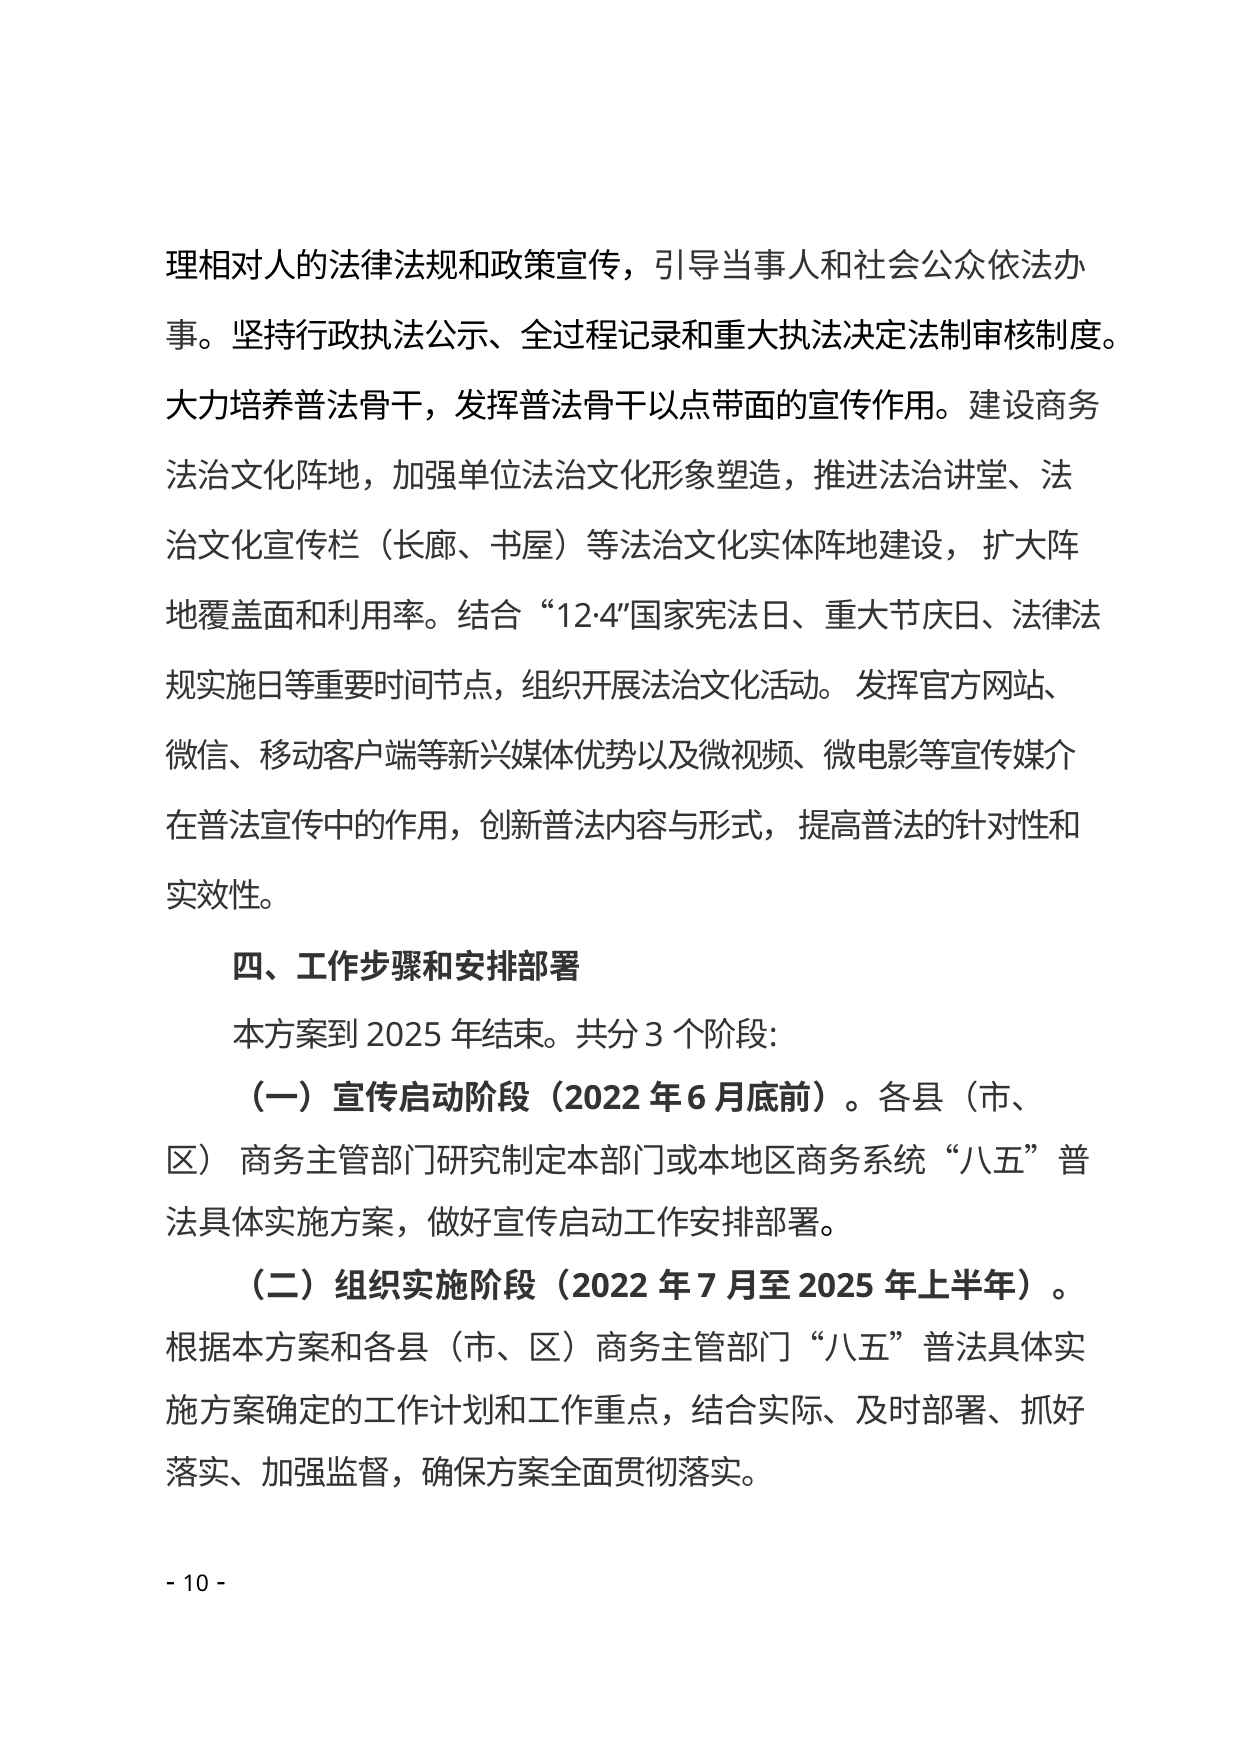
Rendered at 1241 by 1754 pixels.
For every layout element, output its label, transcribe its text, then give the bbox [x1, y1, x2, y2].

text （二）组织实施阶段（2022 年 7 月至 2025 年上半年）。根据本方案和各县（市、区）商务主管部门“八五”普法具体实施方案确定的工作计划和工作重点，结合实际、及时部署、抓好落实、加强监督，确保方案全面贯彻落实。 [165, 1247, 1088, 1497]
text 本方案到 2025 年结束。共分 3 个阶段: [232, 1008, 1130, 1056]
text 理相对人的法律法规和政策宣传，引导当事人和社会公众依法办事。坚持行政执法公示、全过程记录和重大执法决定法制审核制度。大力培养普法骨干，发挥普法骨干以点带面的宣传作用。建设商务法治文化阵地，加强单位法治文化形象塑造，推进法治讲堂、法治文化宣传栏（长廊、书屋）等法治文化实体阵地建设， 扩大阵地覆盖面和利用率。结合“12·4”国家宪法日、重大节庆日、法律法规实施日等重要时间节点，组织开展法治文化活动。 发挥官方网站、微信、移动客户端等新兴媒体优势以及微视频、微电影等宣传媒介在普法宣传中的作用，创新普法内容与形式， 提高普法的针对性和实效性。 [165, 239, 1104, 917]
text （一）宣传启动阶段（2022 年 6 月底前）。各县（市、区） 商务主管部门研究制定本部门或本地区商务系统“八五”普法具体实施方案，做好宣传启动工作安排部署。 [165, 1059, 1104, 1247]
subtitle 四、工作步骤和安排部署 [232, 940, 1130, 988]
